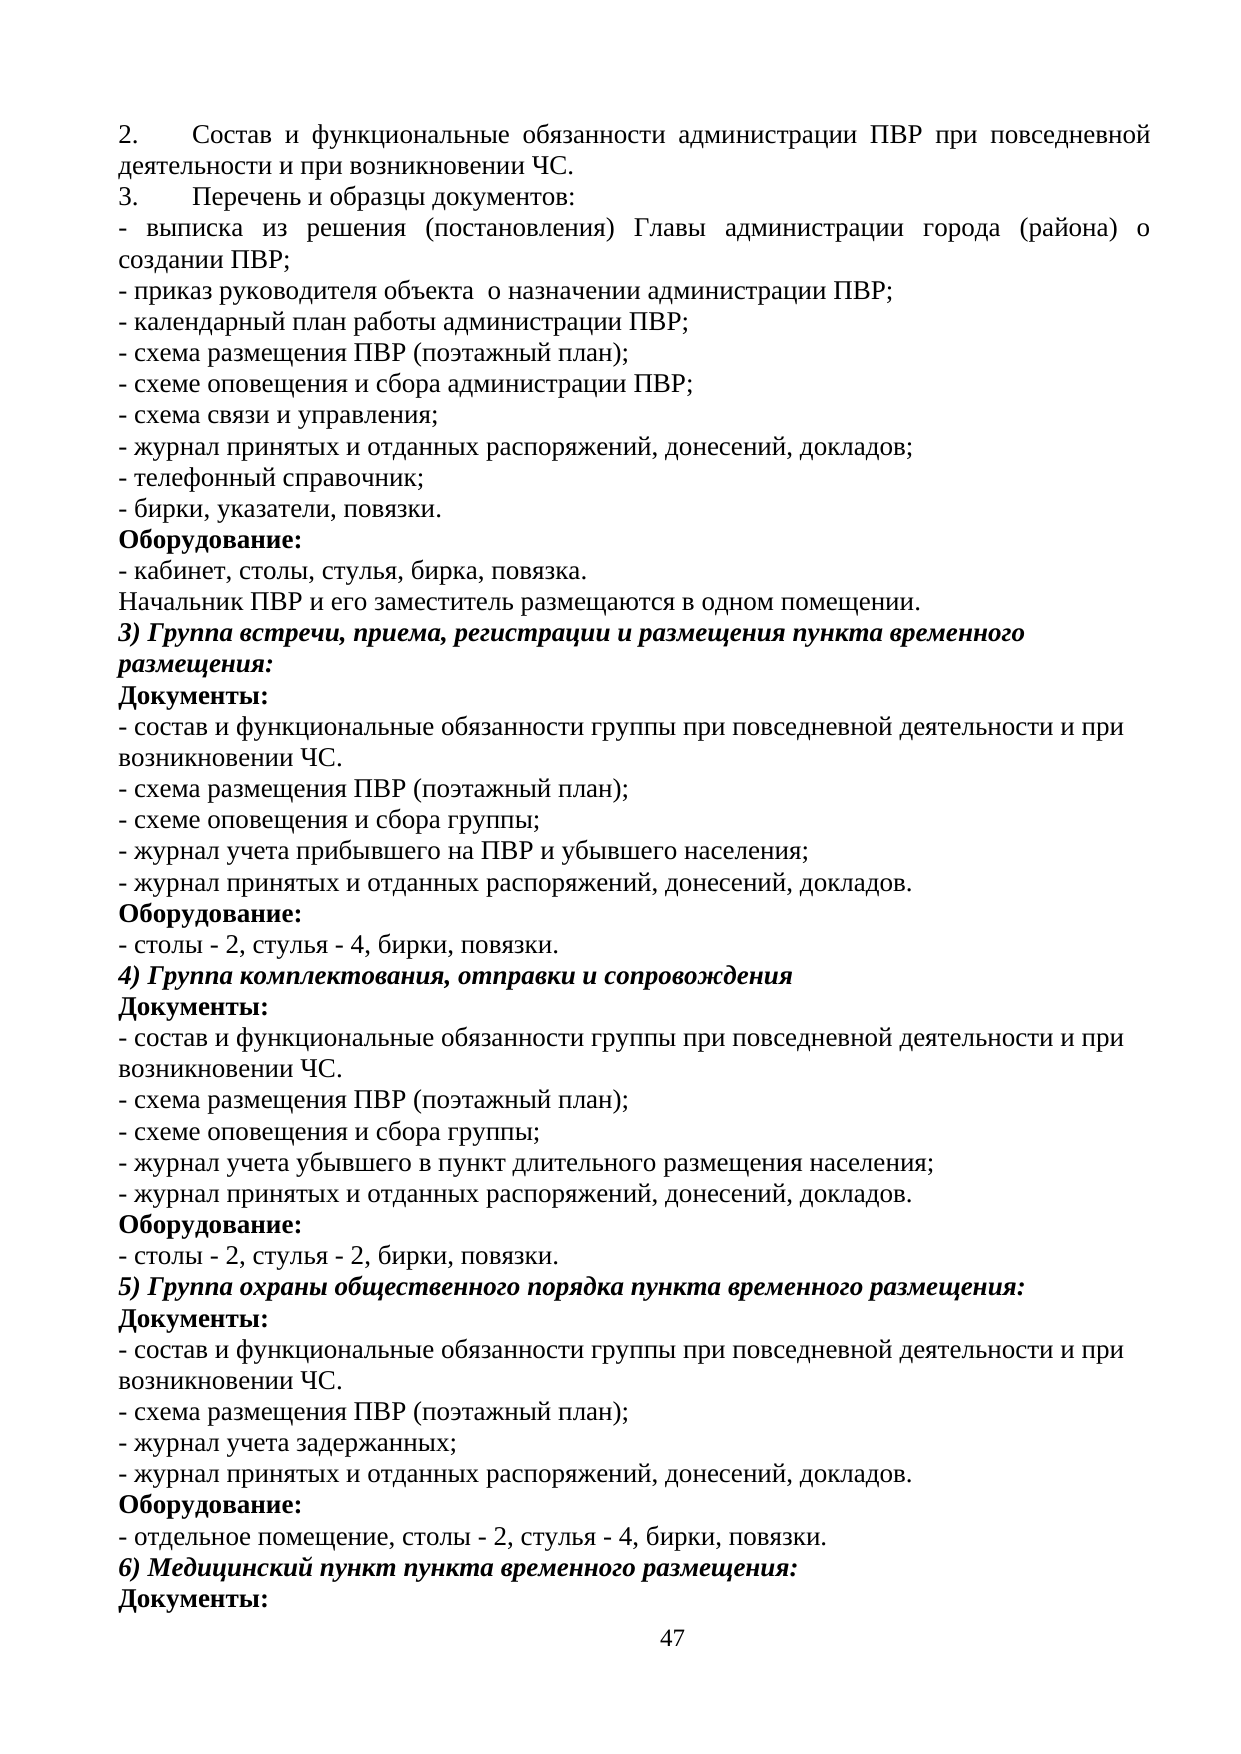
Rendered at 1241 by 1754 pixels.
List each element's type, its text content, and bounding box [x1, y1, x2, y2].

text - календарный план работы администрации ПВР; [118, 305, 1152, 336]
text - журнал принятых и отданных распоряжений, донесений, докладов. [118, 1457, 1152, 1488]
text - столы - 2, стулья - 4, бирки, повязки. [118, 928, 1152, 959]
text Начальник ПВР и его заместитель размещаются в одном помещении. [118, 585, 1152, 616]
text - журнал принятых и отданных распоряжений, донесений, докладов. [118, 866, 1152, 897]
text - приказ руководителя объекта о назначении администрации ПВР; [118, 274, 1152, 305]
list Перечень и образцы документов: [118, 180, 1152, 212]
text - состав и функциональные обязанности группы при повседневной деятельности и при возникновении ЧС. [118, 1333, 1152, 1395]
text - журнал учета прибывшего на ПВР и убывшего населения; [118, 834, 1152, 866]
text 3) Группа встречи, приема, регистрации и размещения пункта временного размещения: [118, 616, 1152, 679]
text - выписка из решения (постановления) Главы администрации города (района) о создании ПВР; [118, 212, 1152, 274]
list Состав и функциональные обязанности администрации ПВР при повседневной деятельности и при возникновении ЧС. [118, 118, 1152, 180]
text - схема связи и управления; [118, 398, 1152, 429]
text - бирки, указатели, повязки. [118, 492, 1152, 523]
text Документы: [118, 990, 1152, 1021]
text - схема размещения ПВР (поэтажный план); [118, 772, 1152, 803]
text - отдельное помещение, столы - 2, стулья - 4, бирки, повязки. [118, 1520, 1152, 1551]
text Документы: [118, 1302, 1152, 1333]
text Оборудование: [118, 1208, 1152, 1239]
text - схеме оповещения и сбора администрации ПВР; [118, 367, 1152, 398]
text - состав и функциональные обязанности группы при повседневной деятельности и при возникновении ЧС. [118, 710, 1152, 772]
text - схеме оповещения и сбора группы; [118, 1115, 1152, 1146]
text 4) Группа комплектования, отправки и сопровождения [118, 959, 1152, 990]
text - журнал учета задержанных; [118, 1426, 1152, 1457]
text Оборудование: [118, 897, 1152, 928]
text - схема размещения ПВР (поэтажный план); [118, 1084, 1152, 1115]
text 6) Медицинский пункт пункта временного размещения: [118, 1551, 1152, 1582]
text - телефонный справочник; [118, 461, 1152, 492]
text Оборудование: [118, 523, 1152, 554]
text Оборудование: [118, 1488, 1152, 1520]
text 5) Группа охраны общественного порядка пункта временного размещения: [118, 1271, 1152, 1302]
text - журнал принятых и отданных распоряжений, донесений, докладов; [118, 429, 1152, 461]
text Документы: [118, 679, 1152, 710]
text - столы - 2, стулья - 2, бирки, повязки. [118, 1239, 1152, 1271]
text - журнал учета убывшего в пункт длительного размещения населения; [118, 1146, 1152, 1177]
text - кабинет, столы, стулья, бирка, повязка. [118, 554, 1152, 585]
text - схеме оповещения и сбора группы; [118, 803, 1152, 834]
text - журнал принятых и отданных распоряжений, донесений, докладов. [118, 1177, 1152, 1208]
text - схема размещения ПВР (поэтажный план); [118, 1395, 1152, 1426]
text Документы: [118, 1582, 1152, 1613]
text - состав и функциональные обязанности группы при повседневной деятельности и при возникновении ЧС. [118, 1021, 1152, 1084]
text - схема размещения ПВР (поэтажный план); [118, 336, 1152, 367]
